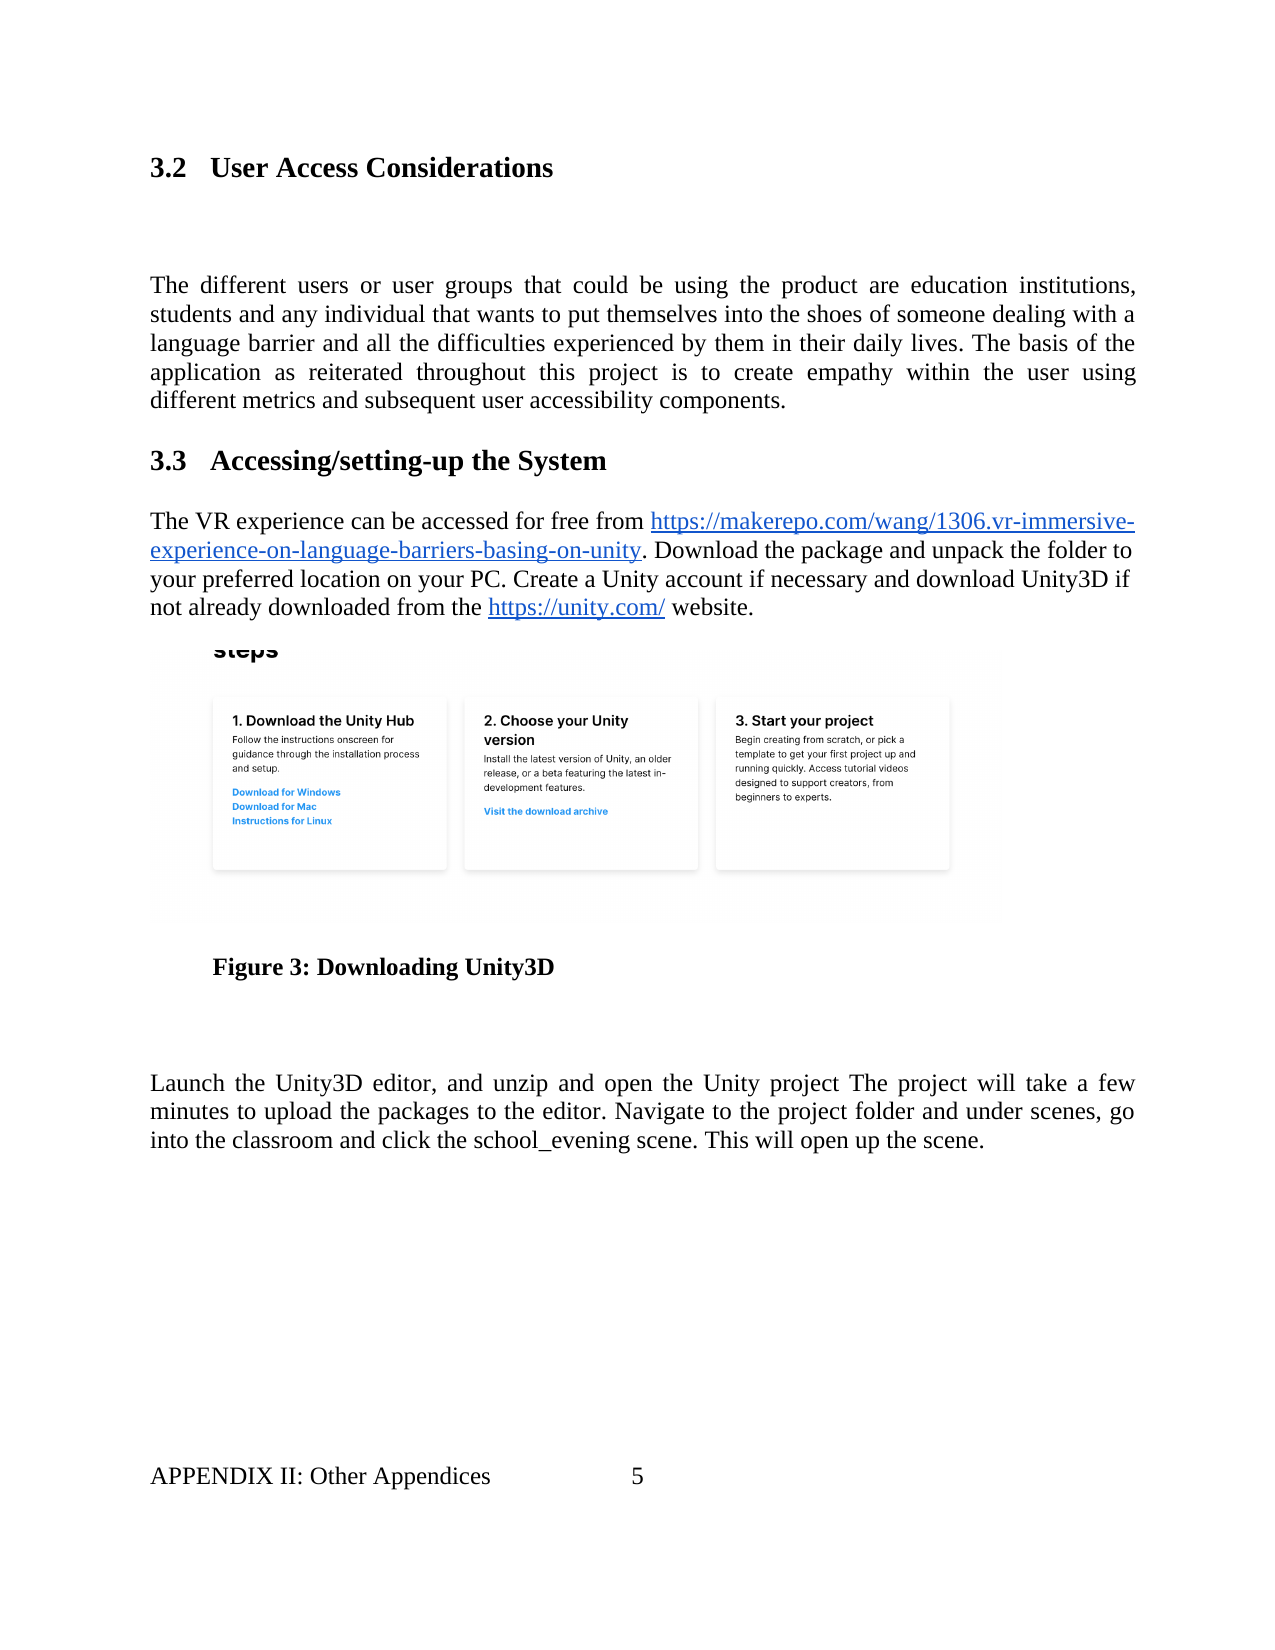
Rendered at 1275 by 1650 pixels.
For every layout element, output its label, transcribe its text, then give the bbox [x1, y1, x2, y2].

subtitle User Access Considerations [150, 150, 1137, 183]
text Figure 3: Downloading Unity3D [150, 952, 1137, 981]
subtitle Accessing/setting-up the System [150, 443, 1137, 477]
text The different users or user groups that could be using the product are education institutions, students and any individual that wants to put themselves into the shoes of someone dealing with a language barrier and all the difficulties experienced by them in their daily lives. The basis of the application as reiterated throughout this project is to create empathy within the user using different metrics and subsequent user accessibility components. [150, 271, 1137, 414]
text The VR experience can be accessed for free from https://makerepo.com/wang/1306.vr-immersive-experience-on-language-barriers-basing-on-unity. Download the package and unpack the folder to your preferred location on your PC. Create a Unity account if necessary and download Unity3D if not already downloaded from the https://unity.com/ website. [150, 506, 1137, 621]
text Launch the Unity3D editor, and unzip and open the Unity project The project will take a few minutes to upload the packages to the editor. Navigate to the project folder and under scenes, go into the classroom and click the school_evening scene. This will open up the scene. [150, 1068, 1137, 1154]
picture [150, 650, 1002, 923]
